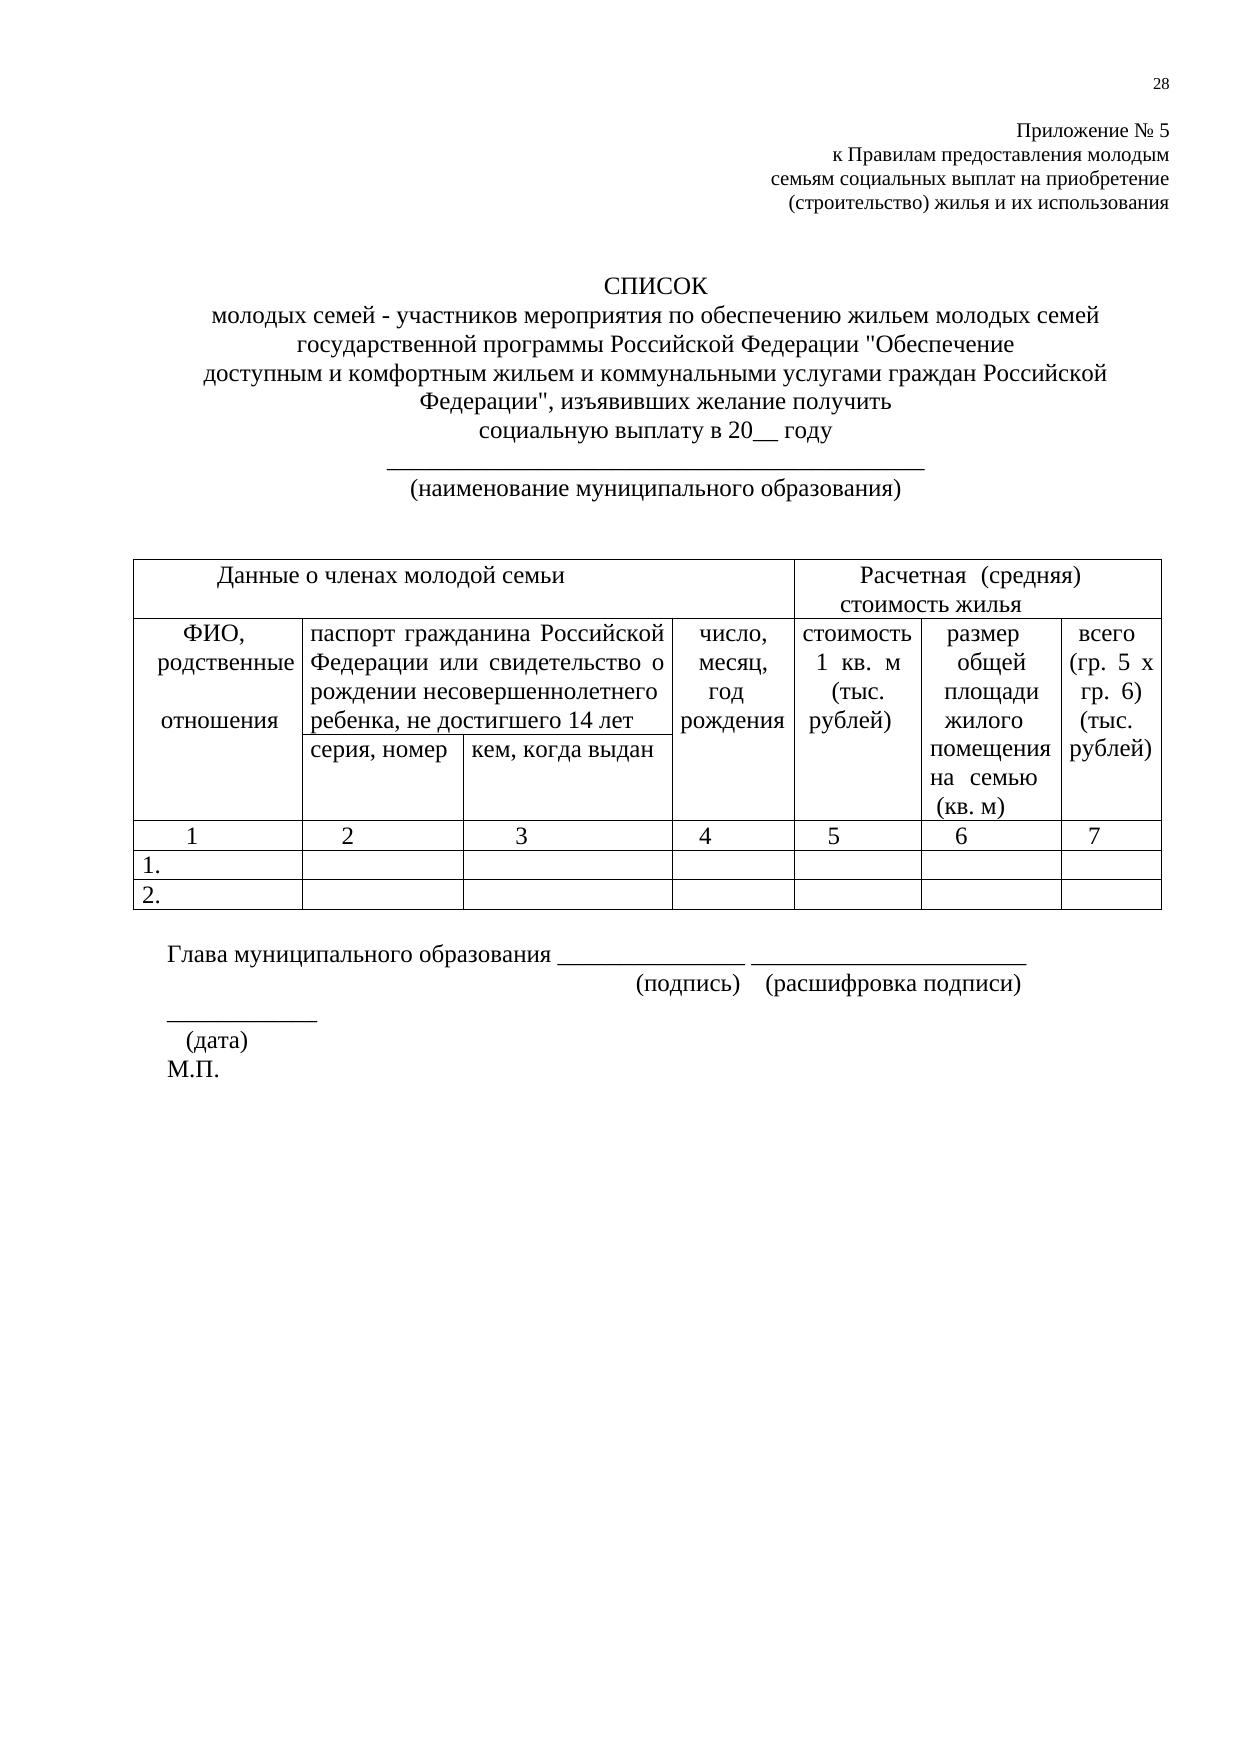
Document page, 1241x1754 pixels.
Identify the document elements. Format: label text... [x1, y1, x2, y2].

table_header Данные о членах молодой семьи [134, 560, 794, 617]
table_cell [464, 851, 672, 879]
table_cell [673, 851, 794, 879]
text доступным и комфортным жильем и коммунальными услугами граждан Российской [142, 358, 1169, 386]
text социальную выплату в 20__ году [142, 415, 1169, 444]
table_cell кем, когда выдан [464, 735, 672, 820]
table_header Расчетная (средняя) стоимость жилья [795, 560, 1161, 617]
table_cell 1. [134, 851, 302, 879]
table_cell серия, номер [303, 735, 463, 820]
text М.П. [142, 1054, 1169, 1083]
table_cell 5 [795, 821, 921, 849]
table_cell 2 [303, 821, 463, 849]
table_cell [464, 880, 672, 909]
table_cell [673, 880, 794, 909]
text государственной программы Российской Федерации "Обеспечение [142, 329, 1169, 358]
table_cell стоимость 1 кв. м (тыс. рублей) [795, 619, 921, 820]
table_cell 1 [134, 821, 302, 849]
table_cell [922, 851, 1061, 879]
text к Правилам предоставления молодым [142, 142, 1169, 166]
table_cell [1062, 851, 1161, 879]
text (дата) [142, 1025, 1169, 1054]
text Глава муниципального образования _______________ ______________________ [142, 939, 1169, 968]
table_cell число, месяц, год рождения [673, 619, 794, 820]
table_cell 3 [464, 821, 672, 849]
text семьям социальных выплат на приобретение [142, 166, 1169, 190]
text Федерации", изъявивших желание получить [142, 386, 1169, 415]
table_cell [303, 851, 463, 879]
text (подпись) (расшифровка подписи) [142, 968, 1169, 996]
text ___________________________________________ [142, 444, 1169, 473]
table_cell [922, 880, 1061, 909]
table_cell паспорт гражданина Российской Федерации или свидетельство о рождении несовершеннолетнего ребенка, не достигшего 14 лет [303, 619, 672, 733]
table_cell [303, 880, 463, 909]
table_cell [795, 851, 921, 879]
text молодых семей - участников мероприятия по обеспечению жильем молодых семей [142, 300, 1169, 329]
table_cell 4 [673, 821, 794, 849]
text (строительство) жилья и их использования [142, 190, 1169, 214]
table_cell 7 [1062, 821, 1161, 849]
table_cell 6 [922, 821, 1061, 849]
table_cell 2. [134, 880, 302, 909]
table_cell размер общей площади жилого помещения на семью (кв. м) [922, 619, 1061, 820]
text ____________ [142, 996, 1169, 1025]
table_cell всего (гр. 5 x гр. 6) (тыс. рублей) [1062, 619, 1161, 820]
table_cell [795, 880, 921, 909]
table_cell ФИО, родственные отношения [134, 619, 302, 820]
text СПИСОК [142, 271, 1169, 300]
table_cell [1062, 880, 1161, 909]
text (наименование муниципального образования) [142, 473, 1169, 501]
text Приложение № 5 [142, 118, 1169, 142]
